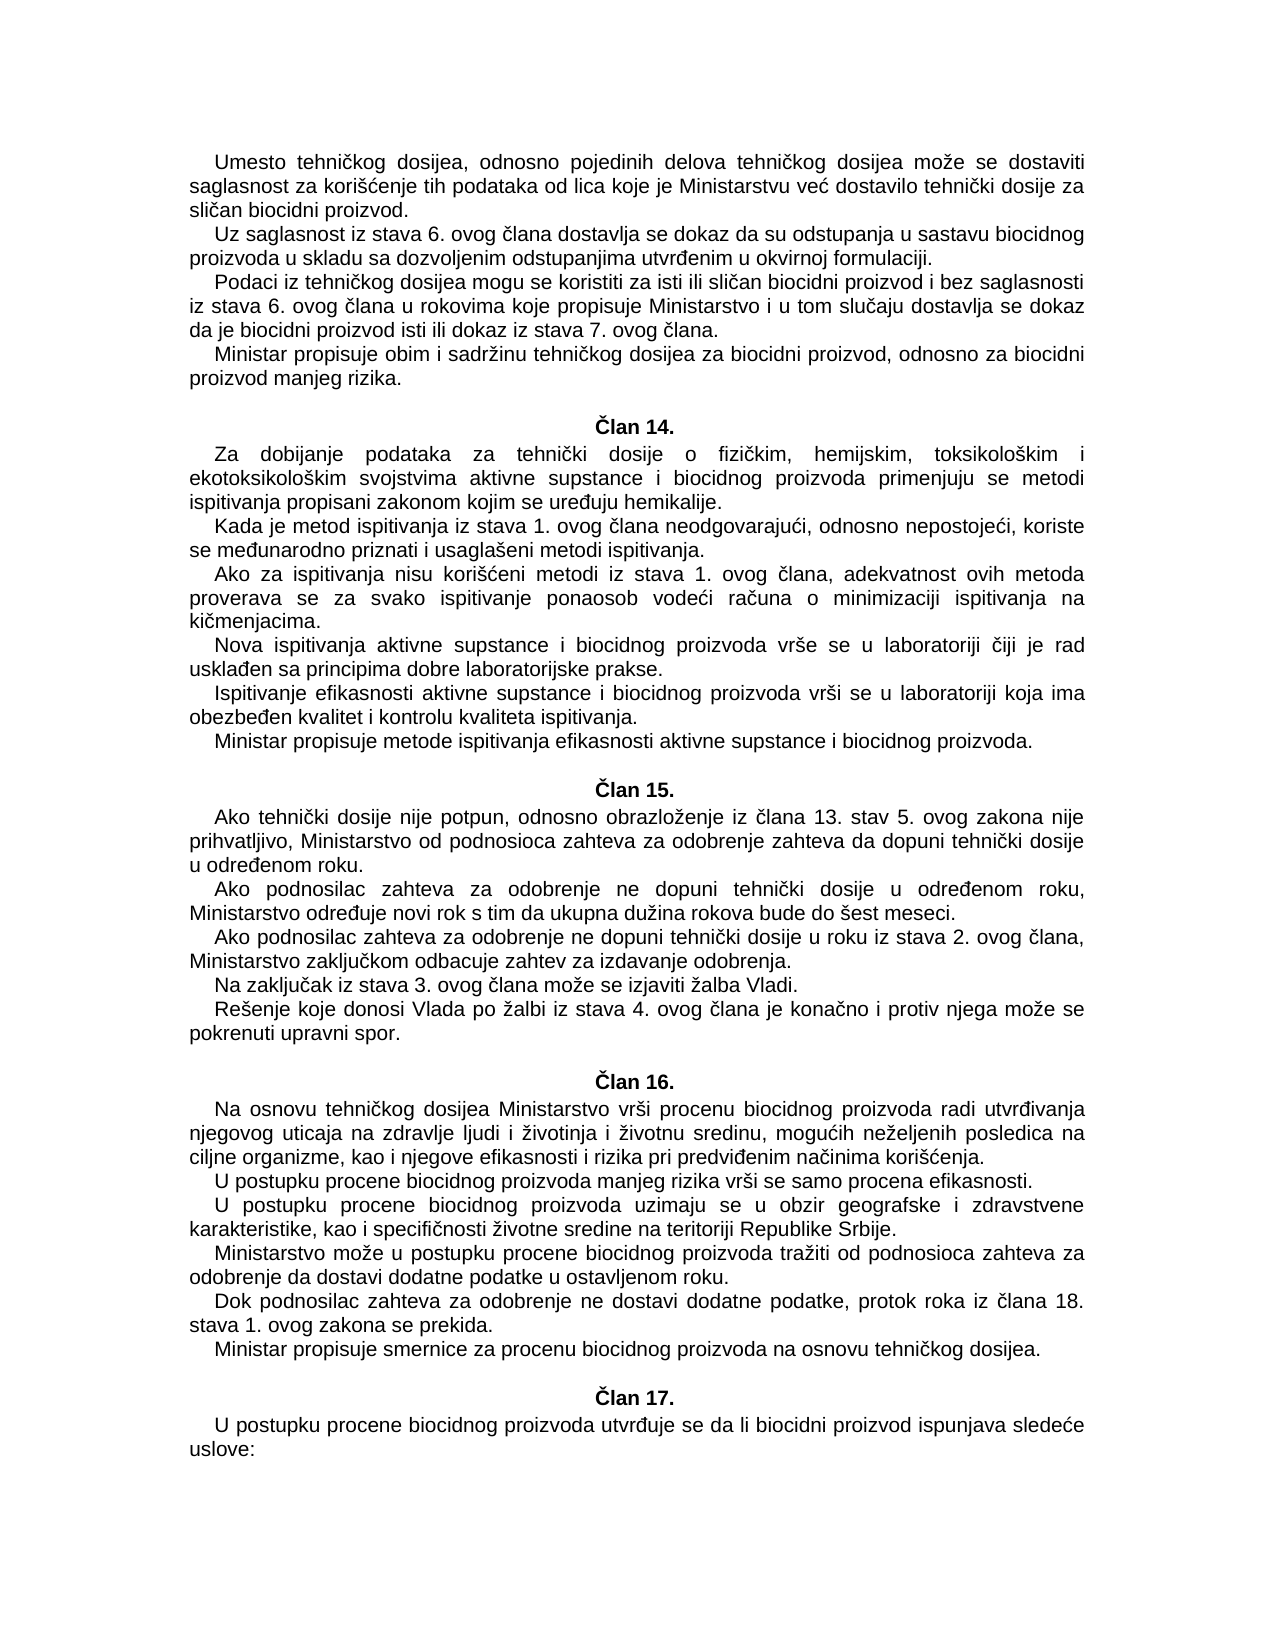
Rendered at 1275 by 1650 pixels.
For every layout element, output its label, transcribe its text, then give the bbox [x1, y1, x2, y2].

text Kada je metod ispitivanja iz stava 1. ovog člana neodgovarajući, odnosno nepostojeći, koriste se međunarodno priznati i usaglašeni metodi ispitivanja. [189, 513, 1086, 561]
text Ministar propisuje smernice za procenu biocidnog proizvoda na osnovu tehničkog dosijea. [189, 1336, 1086, 1360]
text Uz saglasnost iz stava 6. ovog člana dostavlja se dokaz da su odstupanja u sastavu biocidnog proizvoda u skladu sa dozvoljenim odstupanjima utvrđenim u okvirnoj formulaciji. [189, 222, 1086, 270]
text Ako tehnički dosije nije potpun, odnosno obrazloženje iz člana 13. stav 5. ovog zakona nije prihvatljivo, Ministarstvo od podnosioca zahteva za odobrenje zahteva da dopuni tehnički dosije u određenom roku. [189, 805, 1086, 877]
text Dok podnosilac zahteva za odobrenje ne dostavi dodatne podatke, protok roka iz člana 18. stava 1. ovog zakona se prekida. [189, 1288, 1086, 1336]
text Na zaključak iz stava 3. ovog člana može se izjaviti žalba Vladi. [189, 973, 1086, 997]
text Ministar propisuje metode ispitivanja efikasnosti aktivne supstance i biocidnog proizvoda. [189, 729, 1086, 753]
text U postupku procene biocidnog proizvoda utvrđuje se da li biocidni proizvod ispunjava sledeće uslove: [189, 1412, 1086, 1460]
text U postupku procene biocidnog proizvoda uzimaju se u obzir geografske i zdravstvene karakteristike, kao i specifičnosti životne sredine na teritoriji Republike Srbije. [189, 1193, 1086, 1241]
text Član 17. ﻿ [150, 1385, 1125, 1409]
text U postupku procene biocidnog proizvoda manjeg rizika vrši se samo procena efikasnosti. [189, 1169, 1086, 1193]
text Na osnovu tehničkog dosijea Ministarstvo vrši procenu biocidnog proizvoda radi utvrđivanja njegovog uticaja na zdravlje ljudi i životinja i životnu sredinu, mogućih neželjenih posledica na ciljne organizme, kao i njegove efikasnosti i rizika pri predviđenim načinima korišćenja. [189, 1097, 1086, 1169]
text Član 15. ﻿ [150, 778, 1125, 802]
text Član 14. ﻿ [150, 414, 1125, 438]
text Za dobijanje podataka za tehnički dosije o fizičkim, hemijskim, toksikološkim i ekotoksikološkim svojstvima aktivne supstance i biocidnog proizvoda primenjuju se metodi ispitivanja propisani zakonom kojim se uređuju hemikalije. [189, 442, 1086, 513]
text Rešenje koje donosi Vlada po žalbi iz stava 4. ovog člana je konačno i protiv njega može se pokrenuti upravni spor. [189, 997, 1086, 1045]
text Član 16. ﻿ [150, 1070, 1125, 1094]
text Umesto tehničkog dosijea, odnosno pojedinih delova tehničkog dosijea može se dostaviti saglasnost za korišćenje tih podataka od lica koje je Ministarstvu već dostavilo tehnički dosije za sličan biocidni proizvod. [189, 150, 1086, 222]
text Ministarstvo može u postupku procene biocidnog proizvoda tražiti od podnosioca zahteva za odobrenje da dostavi dodatne podatke u ostavljenom roku. [189, 1241, 1086, 1288]
text Podaci iz tehničkog dosijea mogu se koristiti za isti ili sličan biocidni proizvod i bez saglasnosti iz stava 6. ovog člana u rokovima koje propisuje Ministarstvo i u tom slučaju dostavlja se dokaz da je biocidni proizvod isti ili dokaz iz stava 7. ovog člana. [189, 270, 1086, 342]
text Ministar propisuje obim i sadržinu tehničkog dosijea za biocidni proizvod, odnosno za biocidni proizvod manjeg rizika. [189, 342, 1086, 389]
text Ispitivanje efikasnosti aktivne supstance i biocidnog proizvoda vrši se u laboratoriji koja ima obezbeđen kvalitet i kontrolu kvaliteta ispitivanja. [189, 681, 1086, 729]
text Nova ispitivanja aktivne supstance i biocidnog proizvoda vrše se u laboratoriji čiji je rad usklađen sa principima dobre laboratorijske prakse. [189, 633, 1086, 681]
text Ako podnosilac zahteva za odobrenje ne dopuni tehnički dosije u određenom roku, Ministarstvo određuje novi rok s tim da ukupna dužina rokova bude do šest meseci. [189, 877, 1086, 925]
text Ako podnosilac zahteva za odobrenje ne dopuni tehnički dosije u roku iz stava 2. ovog člana, Ministarstvo zaključkom odbacuje zahtev za izdavanje odobrenja. [189, 925, 1086, 973]
text Ako za ispitivanja nisu korišćeni metodi iz stava 1. ovog člana, adekvatnost ovih metoda proverava se za svako ispitivanje ponaosob vodeći računa o minimizaciji ispitivanja na kičmenjacima. [189, 561, 1086, 633]
